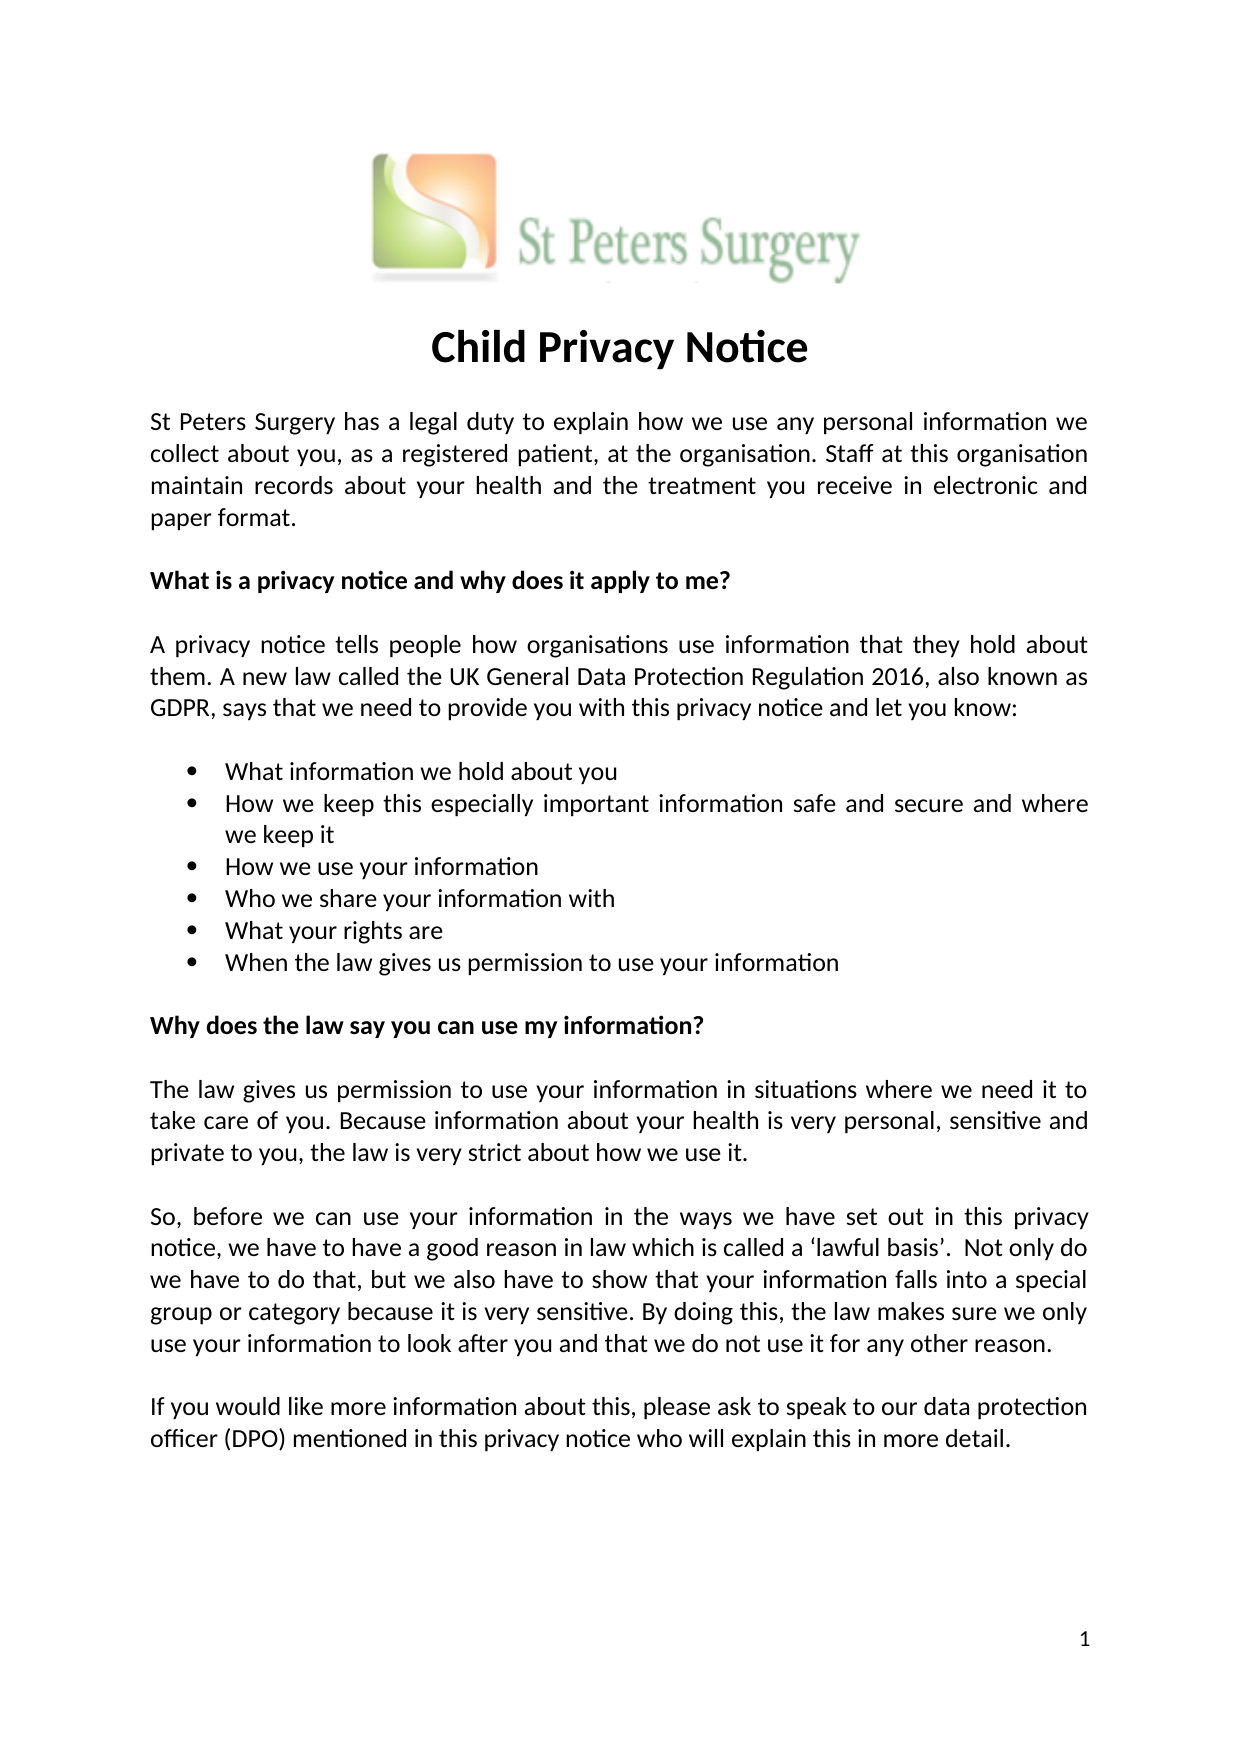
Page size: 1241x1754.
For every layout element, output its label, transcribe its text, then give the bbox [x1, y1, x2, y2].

list What information we hold about you [187, 755, 1090, 787]
text The law gives us permission to use your information in situations where we need it to take care of you. Because information about your health is very personal, sensitive and private to you, the law is very strict about how we use it. [150, 1073, 1090, 1168]
list Who we share your information with [187, 882, 1090, 914]
text St Peters Surgery has a legal duty to explain how we use any personal information we collect about you, as a registered patient, at the organisation. Staff at this organisation maintain records about your health and the treatment you receive in electronic and paper format. [150, 406, 1090, 533]
list How we use your information [187, 850, 1090, 882]
text A privacy notice tells people how organisations use information that they hold about them. A new law called the UK General Data Protection Regulation 2016, also known as GDPR, says that we need to provide you with this privacy notice and let you know: [150, 628, 1090, 723]
text What is a privacy notice and why does it apply to me? [150, 564, 1090, 596]
text Child Privacy Notice [150, 318, 1090, 374]
list When the law gives us permission to use your information [187, 946, 1090, 977]
list What your rights are [187, 914, 1090, 946]
text So, before we can use your information in the ways we have set out in this privacy notice, we have to have a good reason in law which is called a ‘lawful basis’. Not only do we have to do that, but we also have to show that your information falls into a special group or category because it is very sensitive. By doing this, the law makes sure we only use your information to look after you and that we do not use it for any other reason. [150, 1200, 1090, 1359]
picture [363, 150, 873, 288]
text If you would like more information about this, please ask to speak to our data protection officer (DPO) mentioned in this privacy notice who will explain this in more detail. [150, 1390, 1090, 1454]
text Why does the law say you can use my information? [150, 1009, 1090, 1041]
list How we keep this especially important information safe and secure and where we keep it [187, 787, 1090, 850]
